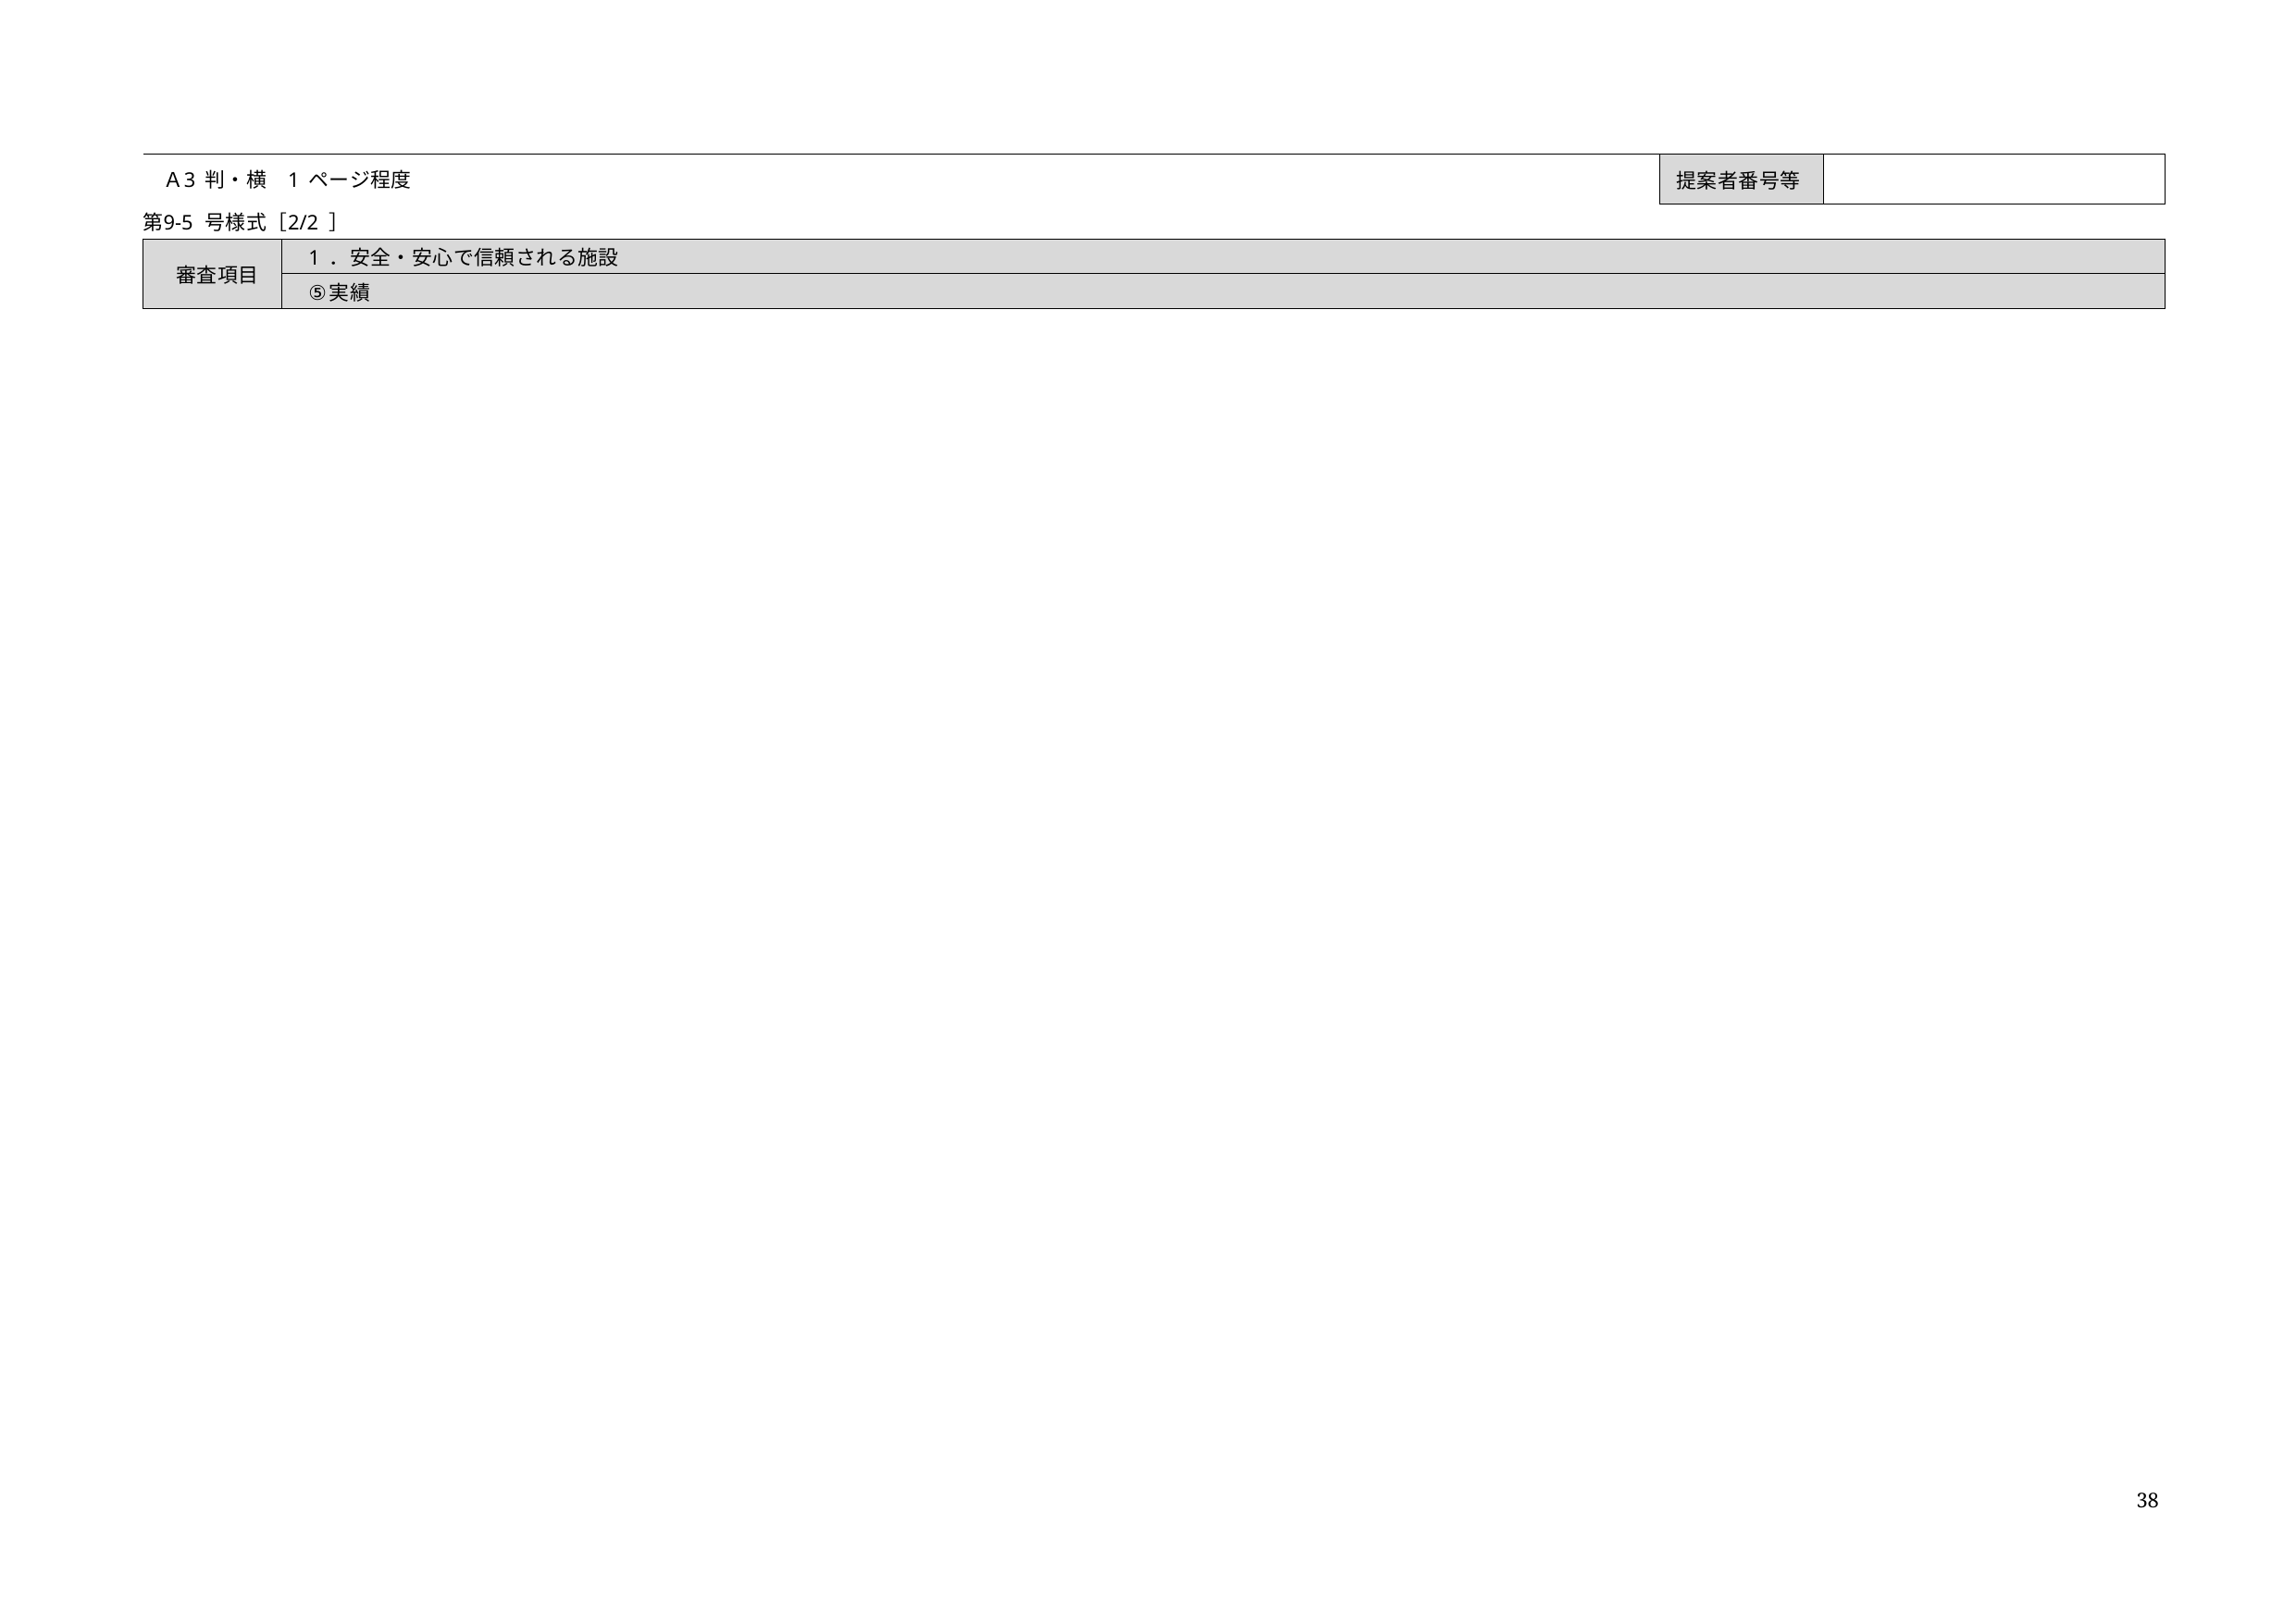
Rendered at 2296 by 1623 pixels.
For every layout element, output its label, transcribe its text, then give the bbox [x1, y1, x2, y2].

table_cell Ａ3判・横 1ページ程度 [143, 155, 1659, 204]
table_cell 提案者番号等 [1660, 155, 1823, 204]
table_cell [1824, 155, 2165, 204]
table_cell ⑤実績 [282, 274, 2165, 308]
table_header 1．安全・安心で信頼される施設 [282, 240, 2165, 273]
text 第9-5号様式［2/2］ [143, 204, 2153, 239]
table_header 審査項目 [143, 240, 281, 308]
